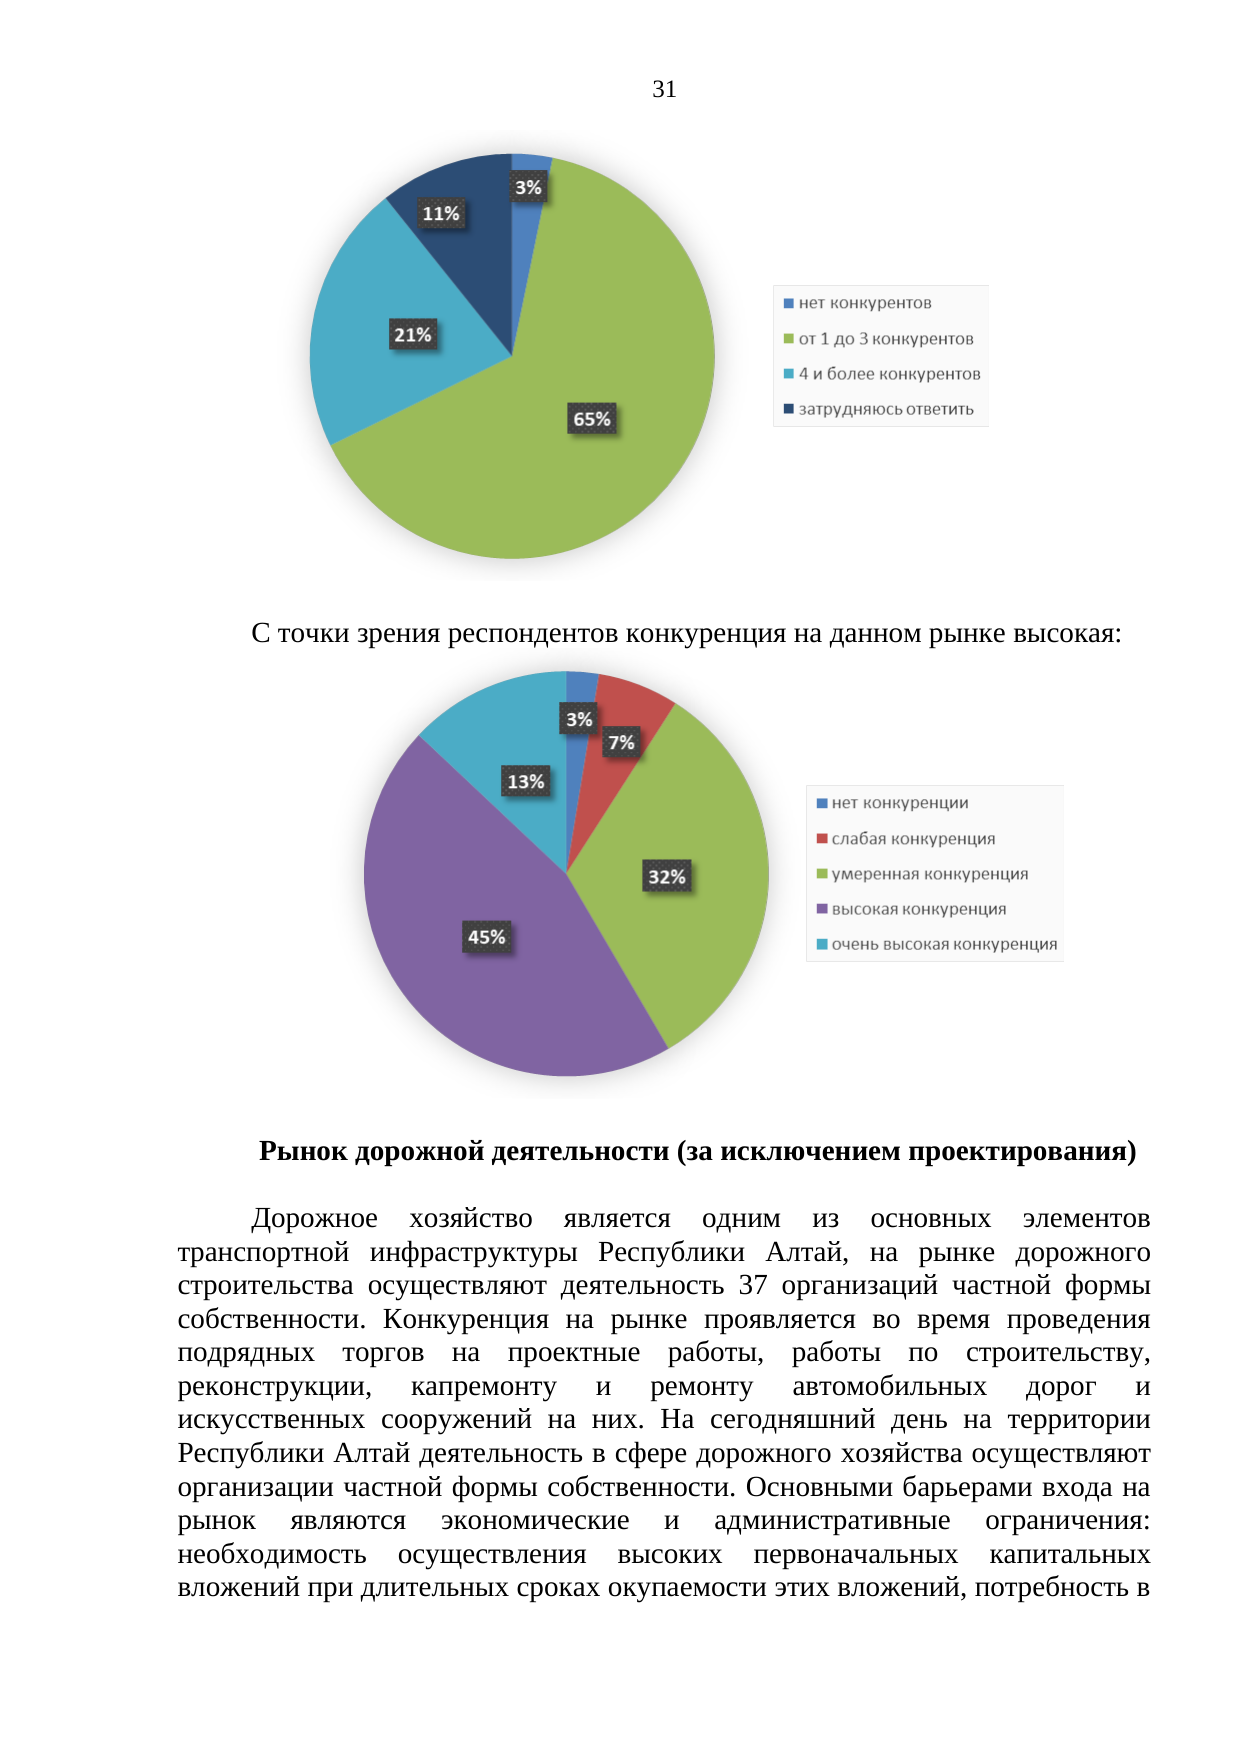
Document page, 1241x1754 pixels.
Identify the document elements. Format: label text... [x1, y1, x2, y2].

picture [251, 130, 1002, 582]
picture [325, 648, 1077, 1100]
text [177, 1200, 1152, 1603]
text Рынок дорожной деятельности (за исключением проектирования) [177, 1133, 1152, 1167]
text С точки зрения респондентов конкуренция на данном рынке высокая: [177, 615, 1152, 649]
